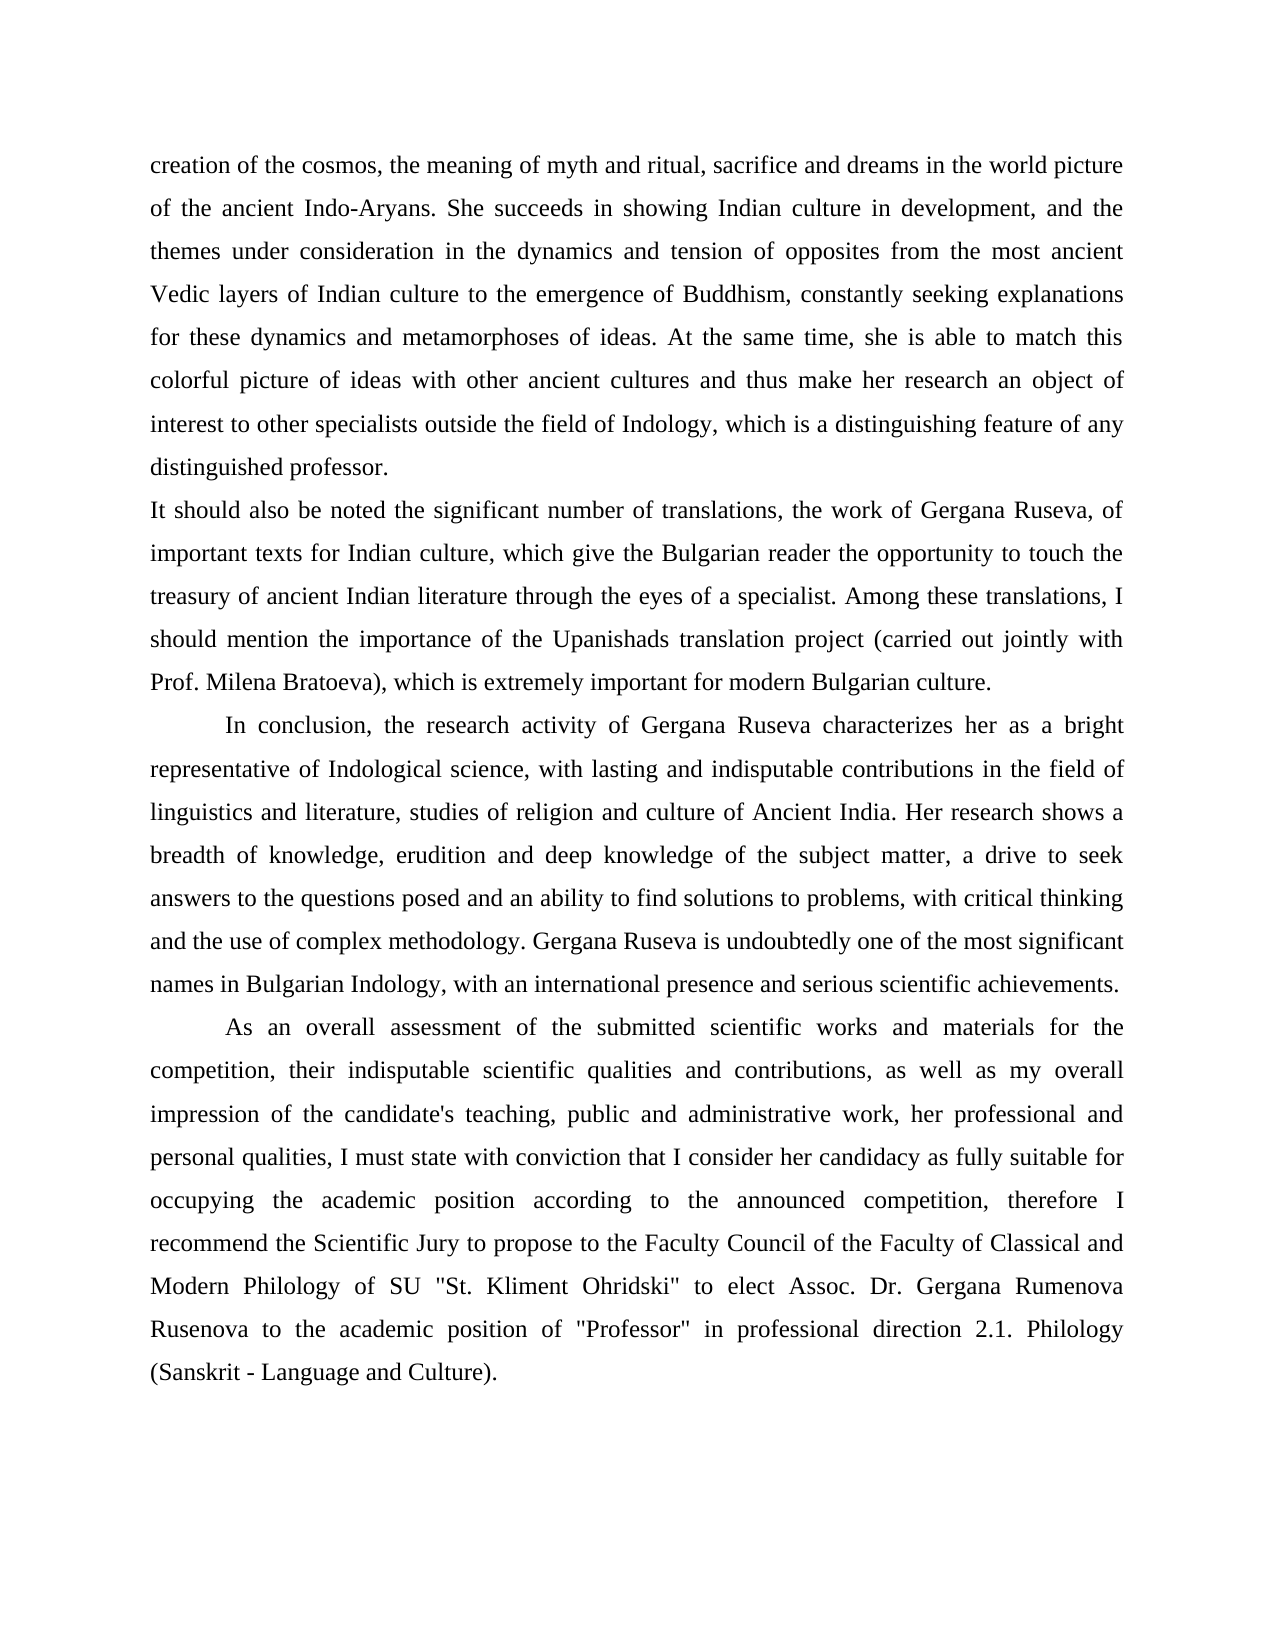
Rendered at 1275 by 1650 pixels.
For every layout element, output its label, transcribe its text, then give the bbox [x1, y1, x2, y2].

text As an overall assessment of the submitted scientific works and materials for the competition, their indisputable scientific qualities and contributions, as well as my overall impression of the candidate's teaching, public and administrative work, her professional and personal qualities, I must state with conviction that I consider her candidacy as fully suitable for occupying the academic position according to the announced competition, therefore I recommend the Scientific Jury to propose to the Faculty Council of the Faculty of Classical and Modern Philology of SU "St. Kliment Ohridski" to elect Assoc. Dr. Gergana Rumenova Rusenova to the academic position of "Professor" in professional direction 2.1. Philology (Sanskrit - Language and Culture). [150, 1012, 1125, 1386]
text In conclusion, the research activity of Gergana Ruseva characterizes her as a bright representative of Indological science, with lasting and indisputable contributions in the field of linguistics and literature, studies of religion and culture of Ancient India. Her research shows a breadth of knowledge, erudition and deep knowledge of the subject matter, a drive to seek answers to the questions posed and an ability to find solutions to problems, with critical thinking and the use of complex methodology. Gergana Ruseva is undoubtedly one of the most significant names in Bulgarian Indology, with an international presence and serious scientific achievements. [150, 711, 1125, 998]
text It should also be noted the significant number of translations, the work of Gergana Ruseva, of important texts for Indian culture, which give the Bulgarian reader the opportunity to touch the treasury of ancient Indian literature through the eyes of a specialist. Among these translations, I should mention the importance of the Upanishads translation project (carried out jointly with Prof. Milena Bratoeva), which is extremely important for modern Bulgarian culture. [150, 495, 1125, 696]
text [150, 150, 1125, 481]
